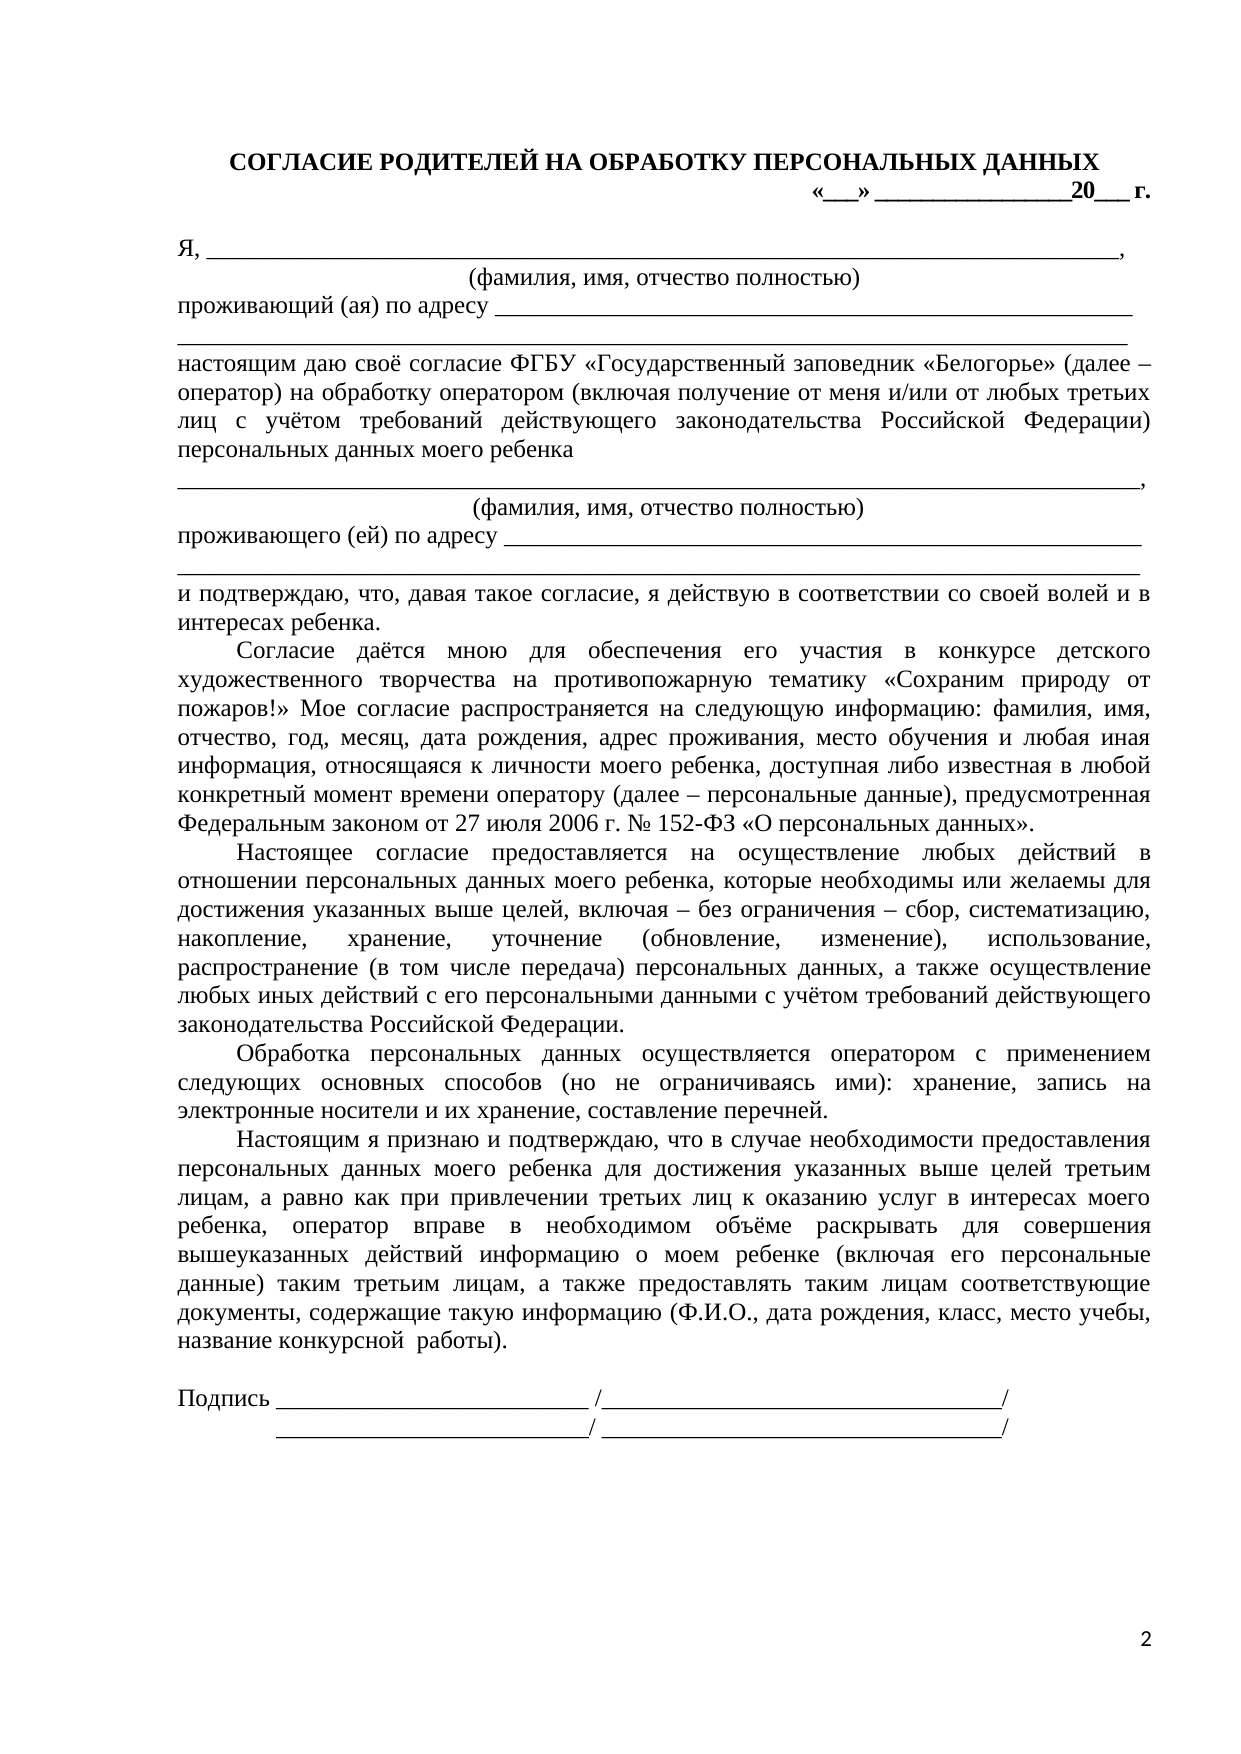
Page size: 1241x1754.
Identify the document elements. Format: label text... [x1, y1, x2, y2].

text (фамилия, имя, отчество полностью) [177, 262, 1152, 291]
text (фамилия, имя, отчество полностью) [177, 492, 1152, 521]
text проживающего (ей) по адресу ___________________________________________________ [177, 521, 1152, 549]
text «___» _________________20___ г. [177, 176, 1152, 204]
text Настоящее согласие предоставляется на осуществление любых действий в отношении персональных данных моего ребенка, которые необходимы или желаемы для достижения указанных выше целей, включая – без ограничения – сбор, систематизацию, накопление, хранение, уточнение (обновление, изменение), использование, распространение (в том числе передача) персональных данных, а также осуществление любых иных действий с его персональными данными с учётом требований действующего законодательства Российской Федерации. [177, 837, 1152, 1038]
text _____________________________________________________________________________ и подтверждаю, что, давая такое согласие, я действую в соответствии со своей волей и в интересах ребенка. [177, 549, 1152, 636]
text Настоящим я признаю и подтверждаю, что в случае необходимости предоставления персональных данных моего ребенка для достижения указанных выше целей третьим лицам, а равно как при привлечении третьих лиц к оказанию услуг в интересах моего ребенка, оператор вправе в необходимом объёме раскрывать для совершения вышеуказанных действий информацию о моем ребенке (включая его персональные данные) таким третьим лицам, а также предоставлять таким лицам соответствующие документы, содержащие такую информацию (Ф.И.О., дата рождения, класс, место учебы, название конкурсной работы). [177, 1124, 1152, 1354]
text СОГЛАСИЕ РОДИТЕЛЕЙ НА ОБРАБОТКУ ПЕРСОНАЛЬНЫХ ДАННЫХ [177, 147, 1152, 176]
text Обработка персональных данных осуществляется оператором с применением следующих основных способов (но не ограничиваясь ими): хранение, запись на электронные носители и их хранение, составление перечней. [177, 1038, 1152, 1124]
text настоящим даю своё согласие ФГБУ «Государственный заповедник «Белогорье» (далее – оператор) на обработку оператором (включая получение от меня и/или от любых третьих лиц с учётом требований действующего законодательства Российской Федерации) персональных данных моего ребенка [177, 348, 1152, 463]
text проживающий (ая) по адресу ___________________________________________________ [177, 291, 1152, 319]
text _________________________/ ________________________________/ [177, 1412, 1152, 1441]
text Я, _________________________________________________________________________, [177, 233, 1152, 262]
text ____________________________________________________________________________ [177, 319, 1152, 348]
text Согласие даётся мною для обеспечения его участия в конкурсе детского художественного творчества на противопожарную тематику «Сохраним природу от пожаров!» Мое согласие распространяется на следующую информацию: фамилия, имя, отчество, год, месяц, дата рождения, адрес проживания, место обучения и любая иная информация, относящаяся к личности моего ребенка, доступная либо известная в любой конкретный момент времени оператору (далее – персональные данные), предусмотренная Федеральным законом от 27 июля 2006 г. № 152-ФЗ «О персональных данных». [177, 636, 1152, 837]
text _____________________________________________________________________________, [177, 463, 1152, 492]
text Подпись _________________________ /________________________________/ [177, 1383, 1152, 1412]
